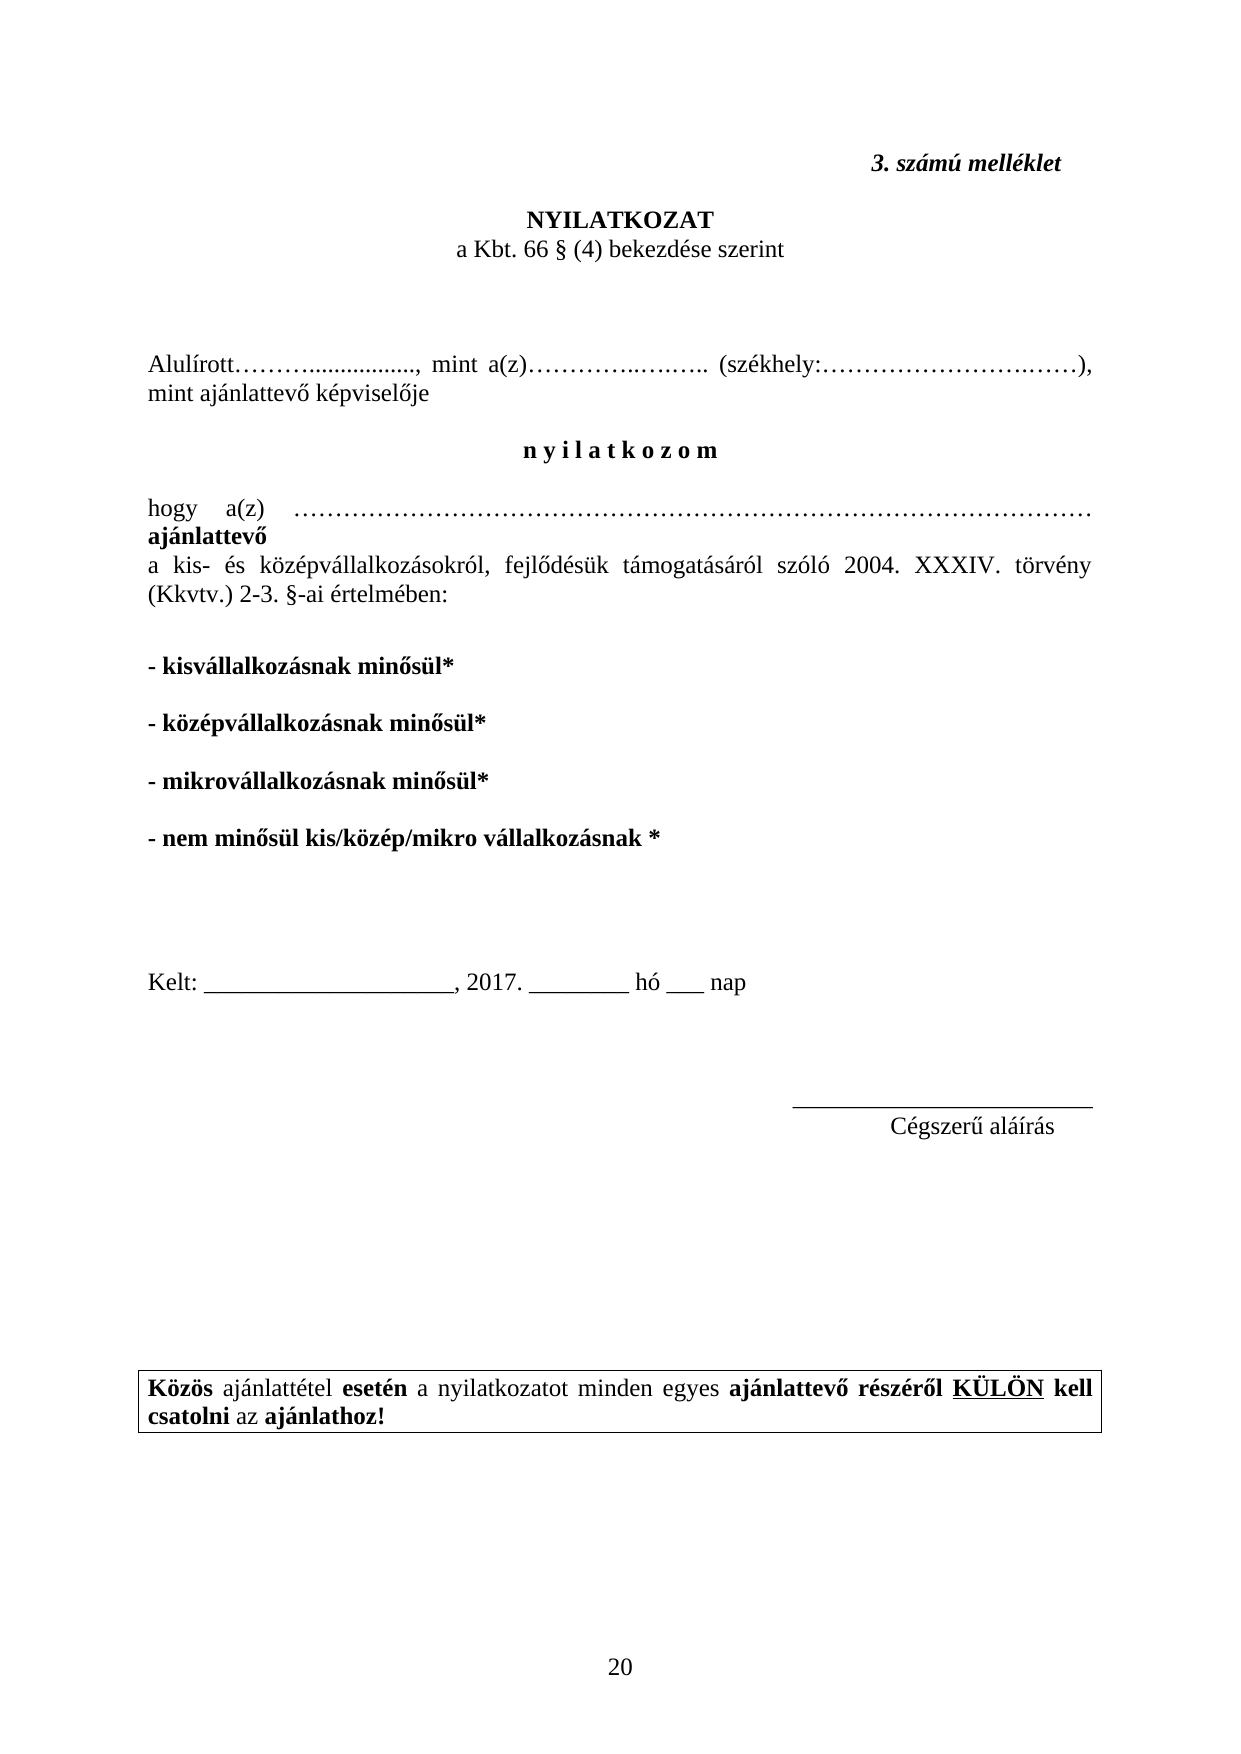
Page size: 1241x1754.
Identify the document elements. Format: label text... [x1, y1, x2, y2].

text Cégszerű aláírás [859, 1111, 1093, 1139]
text hogy a(z) …………………………………………………………………………………… ajánlattevő a kis- és középvállalkozásokról, fejlődésük támogatásáról szóló 2004. XXXIV. törvény (Kkvtv.) 2-3. §-ai értelmében: [148, 493, 1093, 608]
text Alulírott………................., mint a(z)…………..….….. (székhely:…………………….……), mint ajánlattevő képviselője [148, 349, 1093, 406]
text Kelt: ____________________, 2017. ________ hó ___ nap [148, 967, 1093, 996]
text ________________________ [148, 1082, 1093, 1111]
text n y i l a t k o z o m [148, 435, 1093, 464]
text - mikrovállalkozásnak minősül* [148, 766, 1093, 794]
text a Kbt. 66 § (4) bekezdése szerint [148, 234, 1093, 263]
text - középvállalkozásnak minősül* [148, 708, 1093, 737]
text Közös ajánlattétel esetén a nyilatkozatot minden egyes ajánlattevő részéről KÜLÖN kell csatolni az ajánlathoz! [139, 1371, 1101, 1432]
text - nem minősül kis/közép/mikro vállalkozásnak * [148, 823, 1093, 852]
text - kisvállalkozásnak minősül* [148, 651, 1093, 679]
text NYILATKOZAT [148, 205, 1093, 234]
text 3. számú melléklet [148, 148, 1093, 176]
